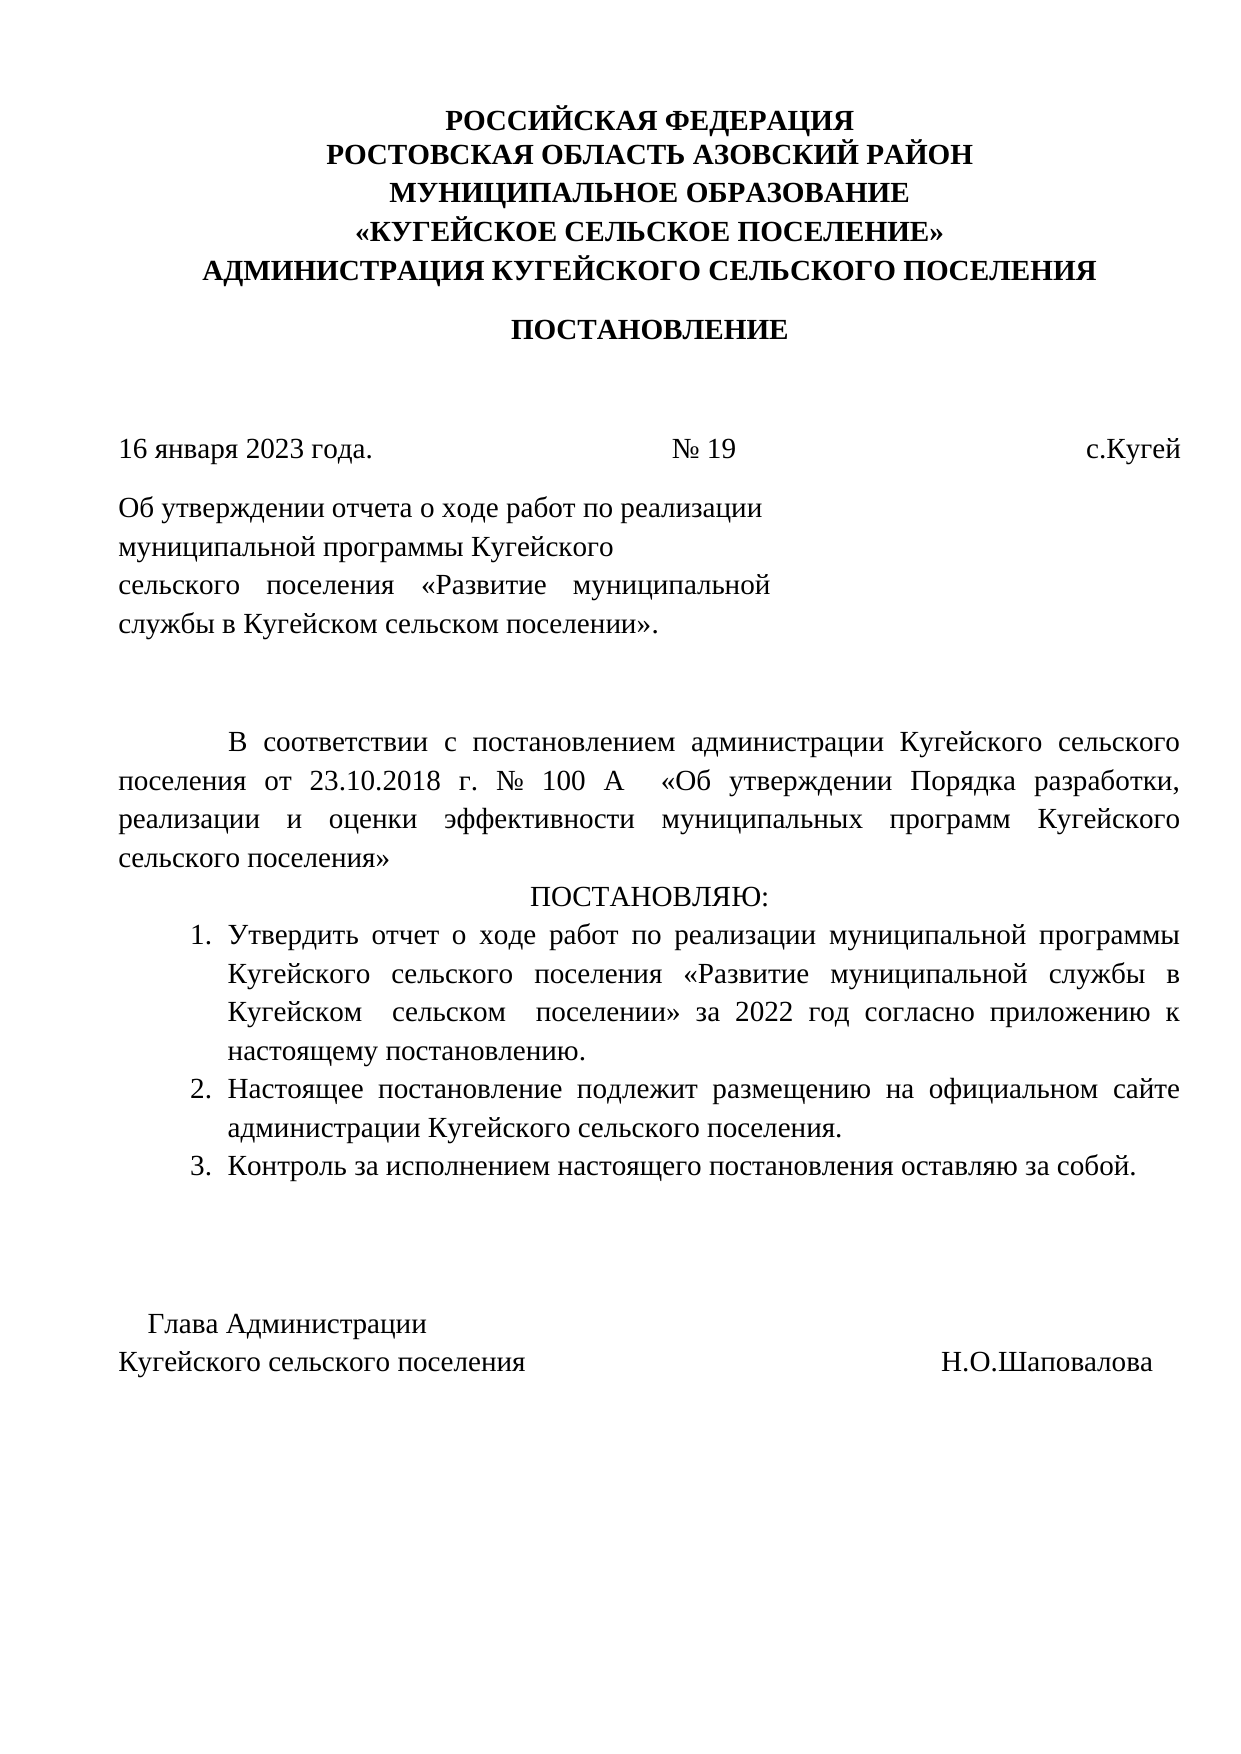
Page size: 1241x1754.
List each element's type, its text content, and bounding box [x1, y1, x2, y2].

text РОСТОВСКАЯ ОБЛАСТЬ АЗОВСКИЙ РАЙОН [118, 137, 1181, 171]
text Глава Администрации [118, 1306, 1181, 1339]
text Об утверждении отчета о ходе работ по реализации [118, 490, 1181, 524]
list Контроль за исполнением настоящего постановления оставляю за собой. [190, 1148, 1181, 1182]
text сельского поселения «Развитие муниципальной службы в Кугейском сельском поселении». [118, 567, 771, 639]
text ПОСТАНОВЛЕНИЕ [118, 312, 1181, 346]
title РОССИЙСКАЯ ФЕДЕРАЦИЯ [118, 103, 1181, 137]
text МУНИЦИПАЛЬНОЕ ОБРАЗОВАНИЕ [118, 176, 1181, 209]
text ПОСТАНОВЛЯЮ: [118, 879, 1181, 912]
text 16 января 2023 года. № 19 с.Кугей [118, 431, 1181, 464]
text В соответствии с постановлением администрации Кугейского сельского поселения от 23.10.2018 г. № 100 А «Об утверждении Порядка разработки, реализации и оценки эффективности муниципальных программ Кугейского сельского поселения» [118, 724, 1181, 874]
text «КУГЕЙСКОЕ СЕЛЬСКОЕ ПОСЕЛЕНИЕ» [118, 214, 1181, 248]
text муниципальной программы Кугейского [118, 529, 1181, 562]
list Настоящее постановление подлежит размещению на официальном сайте администрации Кугейского сельского поселения. [190, 1071, 1181, 1143]
text АДМИНИСТРАЦИЯ КУГЕЙСКОГО СЕЛЬСКОГО ПОСЕЛЕНИЯ [118, 253, 1181, 286]
text Кугейского сельского поселения Н.О.Шаповалова [118, 1344, 1181, 1378]
list Утвердить отчет о ходе работ по реализации муниципальной программы Кугейского сельского поселения «Развитие муниципальной службы в Кугейском сельском поселении» за 2022 год согласно приложению к настоящему постановлению. [190, 917, 1181, 1066]
